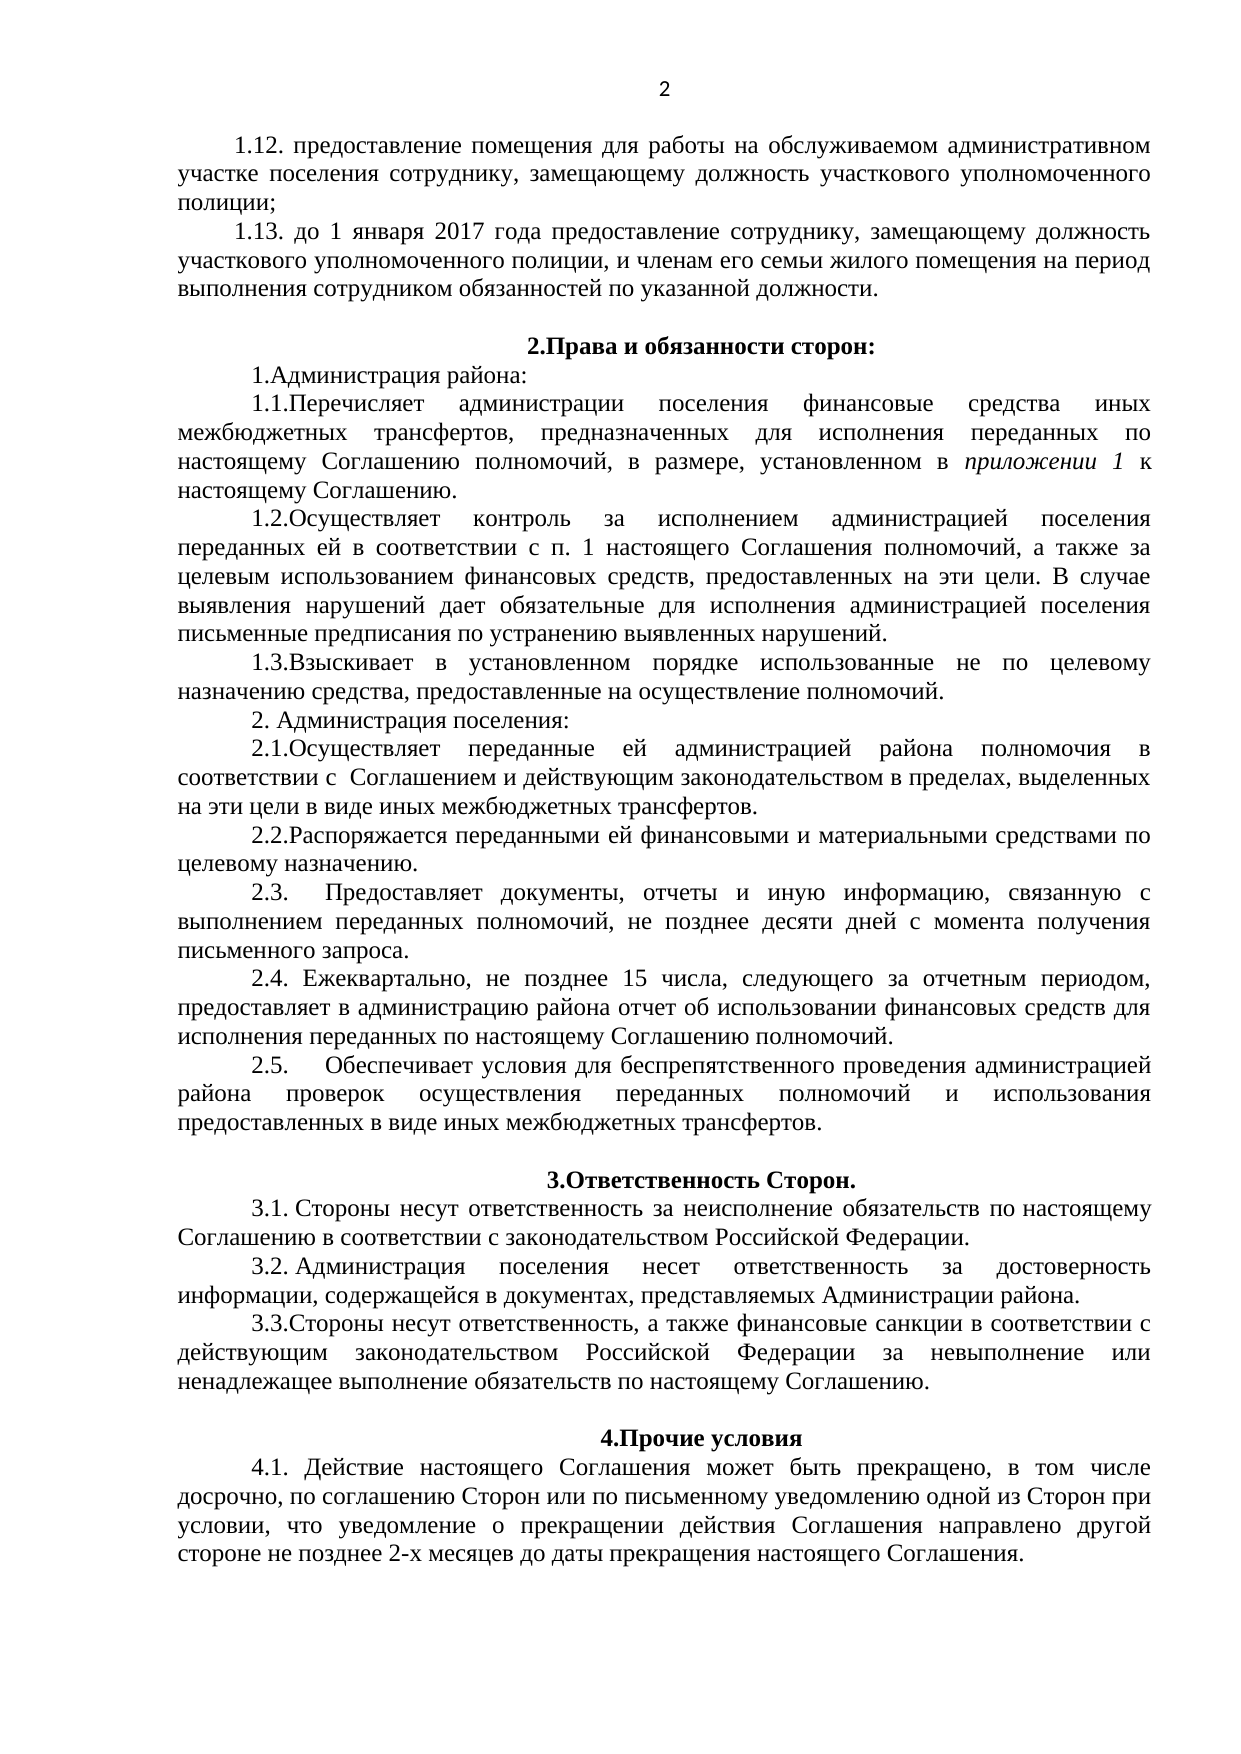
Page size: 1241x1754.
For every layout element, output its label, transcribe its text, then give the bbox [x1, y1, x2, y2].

text 4.1. Действие настоящего Соглашения может быть прекращено, в том числе досрочно, по соглашению Сторон или по письменному уведомлению одной из Сторон при условии, что уведомление о прекращении действия Соглашения направлено другой стороне не позднее 2-х месяцев до даты прекращения настоящего Соглашения. [177, 1452, 1152, 1567]
list 1.2.Осуществляет контроль за исполнением администрацией поселения переданных ей в соответствии с п. 1 настоящего Соглашения полномочий, а также за целевым использованием финансовых средств, предоставленных на эти цели. В случае выявления нарушений дает обязательные для исполнения администрацией поселения письменные предписания по устранению выявленных нарушений. [177, 503, 1152, 647]
text 1.12. предоставление помещения для работы на обслуживаемом административном участке поселения сотруднику, замещающему должность участкового уполномоченного полиции; [177, 130, 1152, 216]
text 1.13. до 1 января 2017 года предоставление сотруднику, замещающему должность участкового уполномоченного полиции, и членам его семьи жилого помещения на период выполнения сотрудником обязанностей по указанной должности. [177, 216, 1152, 302]
text 2.1.Осуществляет переданные ей администрацией района полномочия в соответствии с Соглашением и действующим законодательством в пределах, выделенных на эти цели в виде иных межбюджетных трансфертов. [177, 733, 1152, 820]
list 1.1.Перечисляет администрации поселения финансовые средства иных межбюджетных трансфертов, предназначенных для исполнения переданных по настоящему Соглашению полномочий, в размере, установленном в приложении 1 к настоящему Соглашению. [177, 388, 1152, 503]
text 2.4. Ежеквартально, не позднее 15 числа, следующего за отчетным периодом, предоставляет в администрацию района отчет об использовании финансовых средств для исполнения переданных по настоящему Соглашению полномочий. [177, 963, 1152, 1050]
list 1.3.Взыскивает в установленном порядке использованные не по целевому назначению средства, предоставленные на осуществление полномочий. [177, 647, 1152, 705]
text 2. Администрация поселения: [177, 705, 1152, 733]
list Обеспечивает условия для беспрепятственного проведения администрацией района проверок осуществления переданных полномочий и использования предоставленных в виде иных межбюджетных трансфертов. [177, 1050, 1152, 1136]
list 2.Права и обязанности сторон: [177, 331, 1152, 360]
list Предоставляет документы, отчеты и иную информацию, связанную с выполнением переданных полномочий, не позднее десяти дней с момента получения письменного запроса. [177, 877, 1152, 963]
text 3.Ответственность Сторон. [177, 1165, 1152, 1193]
text 3.3.Стороны несут ответственность, а также финансовые санкции в соответствии с действующим законодательством Российской Федерации за невыполнение или ненадлежащее выполнение обязательств по настоящему Соглашению. [177, 1308, 1152, 1395]
text 2.2.Распоряжается переданными ей финансовыми и материальными средствами по целевому назначению. [177, 820, 1152, 877]
text 4.Прочие условия [177, 1423, 1152, 1452]
text 3.1. Стороны несут ответственность за неисполнение обязательств по настоящему Соглашению в соответствии с законодательством Российской Федерации. [177, 1193, 1152, 1251]
list 1.Администрация района: [177, 360, 1152, 388]
text 3.2. Администрация поселения несет ответственность за достоверность информации, содержащейся в документах, представляемых Администрации района. [177, 1251, 1152, 1308]
